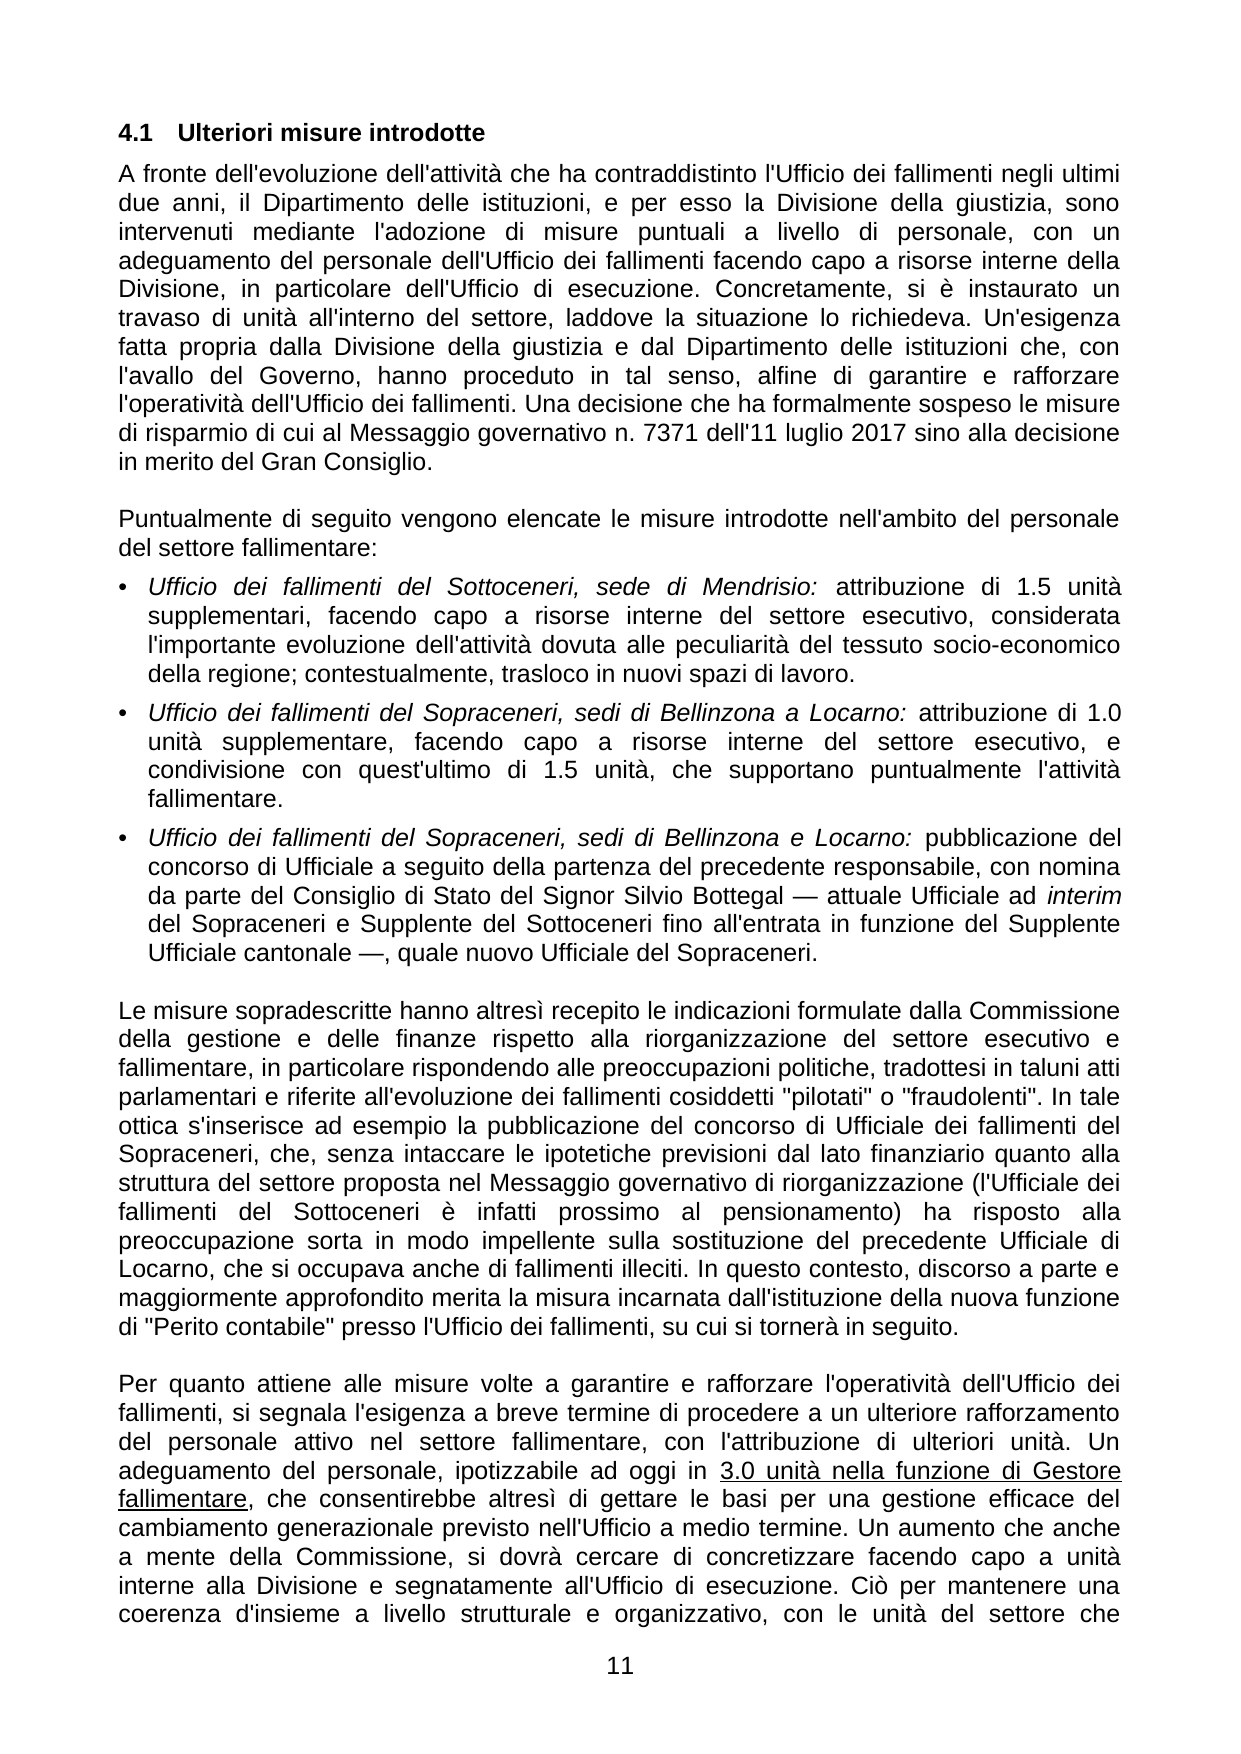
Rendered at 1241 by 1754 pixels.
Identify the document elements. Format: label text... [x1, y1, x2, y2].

text A fronte dell'evoluzione dell'attività che ha contraddistinto l'Ufficio dei fallimenti negli ultimi due anni, il Dipartimento delle istituzioni, e per esso la Divisione della giustizia, sono intervenuti mediante l'adozione di misure puntuali a livello di personale, con un adeguamento del personale dell'Ufficio dei fallimenti facendo capo a risorse interne della Divisione, in particolare dell'Ufficio di esecuzione. Concretamente, si è instaurato un travaso di unità all'interno del settore, laddove la situazione lo richiedeva. Un'esigenza fatta propria dalla Divisione della giustizia e dal Dipartimento delle istituzioni che, con l'avallo del Governo, hanno proceduto in tal senso, alfine di garantire e rafforzare l'operatività dell'Ufficio dei fallimenti. Una decisione che ha formalmente sospeso le misure di risparmio di cui al Messaggio governativo n. 7371 dell'11 luglio 2017 sino alla decisione in merito del Gran Consiglio. [118, 159, 1122, 476]
subtitle 4.1 Ulteriori misure introdotte [118, 118, 1122, 147]
text • Ufficio dei fallimenti del Sopraceneri, sedi di Bellinzona a Locarno: attribuzione di 1.0 unità supplementare, facendo capo a risorse interne del settore esecutivo, e condivisione con quest'ultimo di 1.5 unità, che supportano puntualmente l'attività fallimentare. [118, 698, 1122, 813]
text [118, 1369, 1122, 1628]
text • Ufficio dei fallimenti del Sopraceneri, sedi di Bellinzona e Locarno: pubblicazione del concorso di Ufficiale a seguito della partenza del precedente responsabile, con nomina da parte del Consiglio di Stato del Signor Silvio Bottegal — attuale Ufficiale ad interim del Sopraceneri e Supplente del Sottoceneri fino all'entrata in funzione del Supplente Ufficiale cantonale —, quale nuovo Ufficiale del Sopraceneri. [118, 823, 1122, 967]
text Le misure sopradescritte hanno altresì recepito le indicazioni formulate dalla Commissione della gestione e delle finanze rispetto alla riorganizzazione del settore esecutivo e fallimentare, in particolare rispondendo alle preoccupazioni politiche, tradottesi in taluni atti parlamentari e riferite all'evoluzione dei fallimenti cosiddetti "pilotati" o "fraudolenti". In tale ottica s'inserisce ad esempio la pubblicazione del concorso di Ufficiale dei fallimenti del Sopraceneri, che, senza intaccare le ipotetiche previsioni dal lato finanziario quanto alla struttura del settore proposta nel Messaggio governativo di riorganizzazione (l'Ufficiale dei fallimenti del Sottoceneri è infatti prossimo al pensionamento) ha risposto alla preoccupazione sorta in modo impellente sulla sostituzione del precedente Ufficiale di Locarno, che si occupava anche di fallimenti illeciti. In questo contesto, discorso a parte e maggiormente approfondito merita la misura incarnata dall'istituzione della nuova funzione di "Perito contabile" presso l'Ufficio dei fallimenti, su cui si tornerà in seguito. [118, 996, 1122, 1341]
text • Ufficio dei fallimenti del Sottoceneri, sede di Mendrisio: attribuzione di 1.5 unità supplementari, facendo capo a risorse interne del settore esecutivo, considerata l'importante evoluzione dell'attività dovuta alle peculiarità del tessuto socio-economico della regione; contestualmente, trasloco in nuovi spazi di lavoro. [118, 572, 1122, 687]
text Puntualmente di seguito vengono elencate le misure introdotte nell'ambito del personale del settore fallimentare: [118, 504, 1122, 562]
